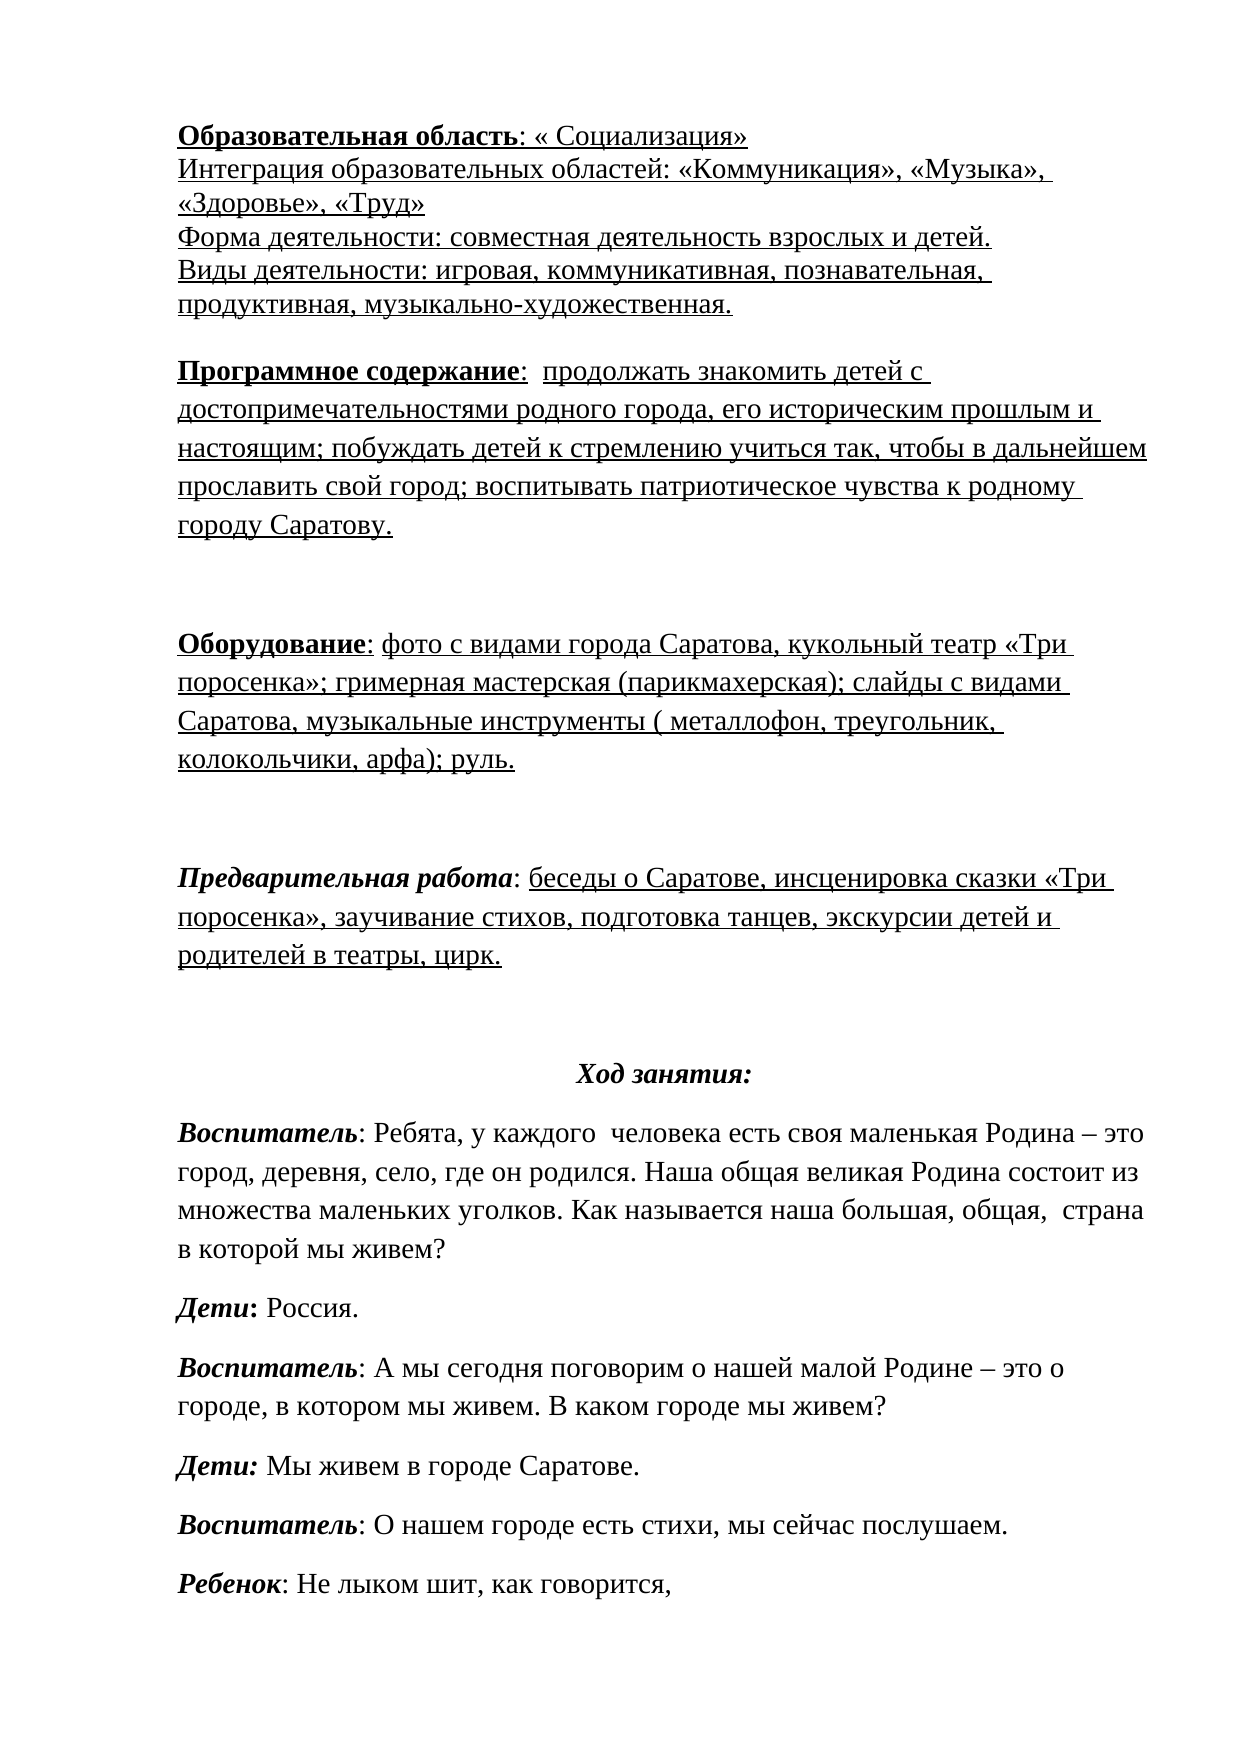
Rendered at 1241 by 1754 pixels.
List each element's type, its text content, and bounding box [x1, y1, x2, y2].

text Дети: Россия. [177, 1290, 1152, 1324]
text Воспитатель: Ребята, у каждого человека есть своя маленькая Родина – это город, деревня, село, где он родился. Наша общая великая Родина состоит из множества маленьких уголков. Как называется наша большая, общая, страна в которой мы живем? [177, 1115, 1152, 1264]
text Воспитатель: А мы сегодня поговорим о нашей малой Родине – это о городе, в котором мы живем. В каком городе мы живем? [177, 1350, 1152, 1422]
text Воспитатель: О нашем городе есть стихи, мы сейчас послушаем. [177, 1507, 1152, 1541]
text Дети: Мы живем в городе Саратове. [177, 1448, 1152, 1481]
text Ход занятия: [177, 1056, 1152, 1089]
text Программное содержание: продолжать знакомить детей с достопримечательностями родного города, его историческим прошлым и настоящим; побуждать детей к стремлению учиться так, чтобы в дальнейшем прославить свой город; воспитывать патриотическое чувства к родному городу Саратову. [177, 353, 1152, 541]
text Форма деятельности: совместная деятельность взрослых и детей. [177, 219, 1152, 252]
text Оборудование: фото с видами города Саратова, кукольный театр «Три поросенка»; гримерная мастерская (парикмахерская); слайды с видами Саратова, музыкальные инструменты ( металлофон, треугольник, колокольчики, арфа); руль. [177, 626, 1152, 775]
text Виды деятельности: игровая, коммуникативная, познавательная, продуктивная, музыкально-художественная. [177, 252, 1152, 319]
text Образовательная область: « Социализация» [177, 118, 1152, 152]
text Интеграция образовательных областей: «Коммуникация», «Музыка», «Здоровье», «Труд» [177, 152, 1152, 219]
text Ребенок: Не лыком шит, как говорится, [177, 1566, 1152, 1600]
text Предварительная работа: беседы о Саратове, инсценировка сказки «Три поросенка», заучивание стихов, подготовка танцев, экскурсии детей и родителей в театры, цирк. [177, 860, 1152, 971]
